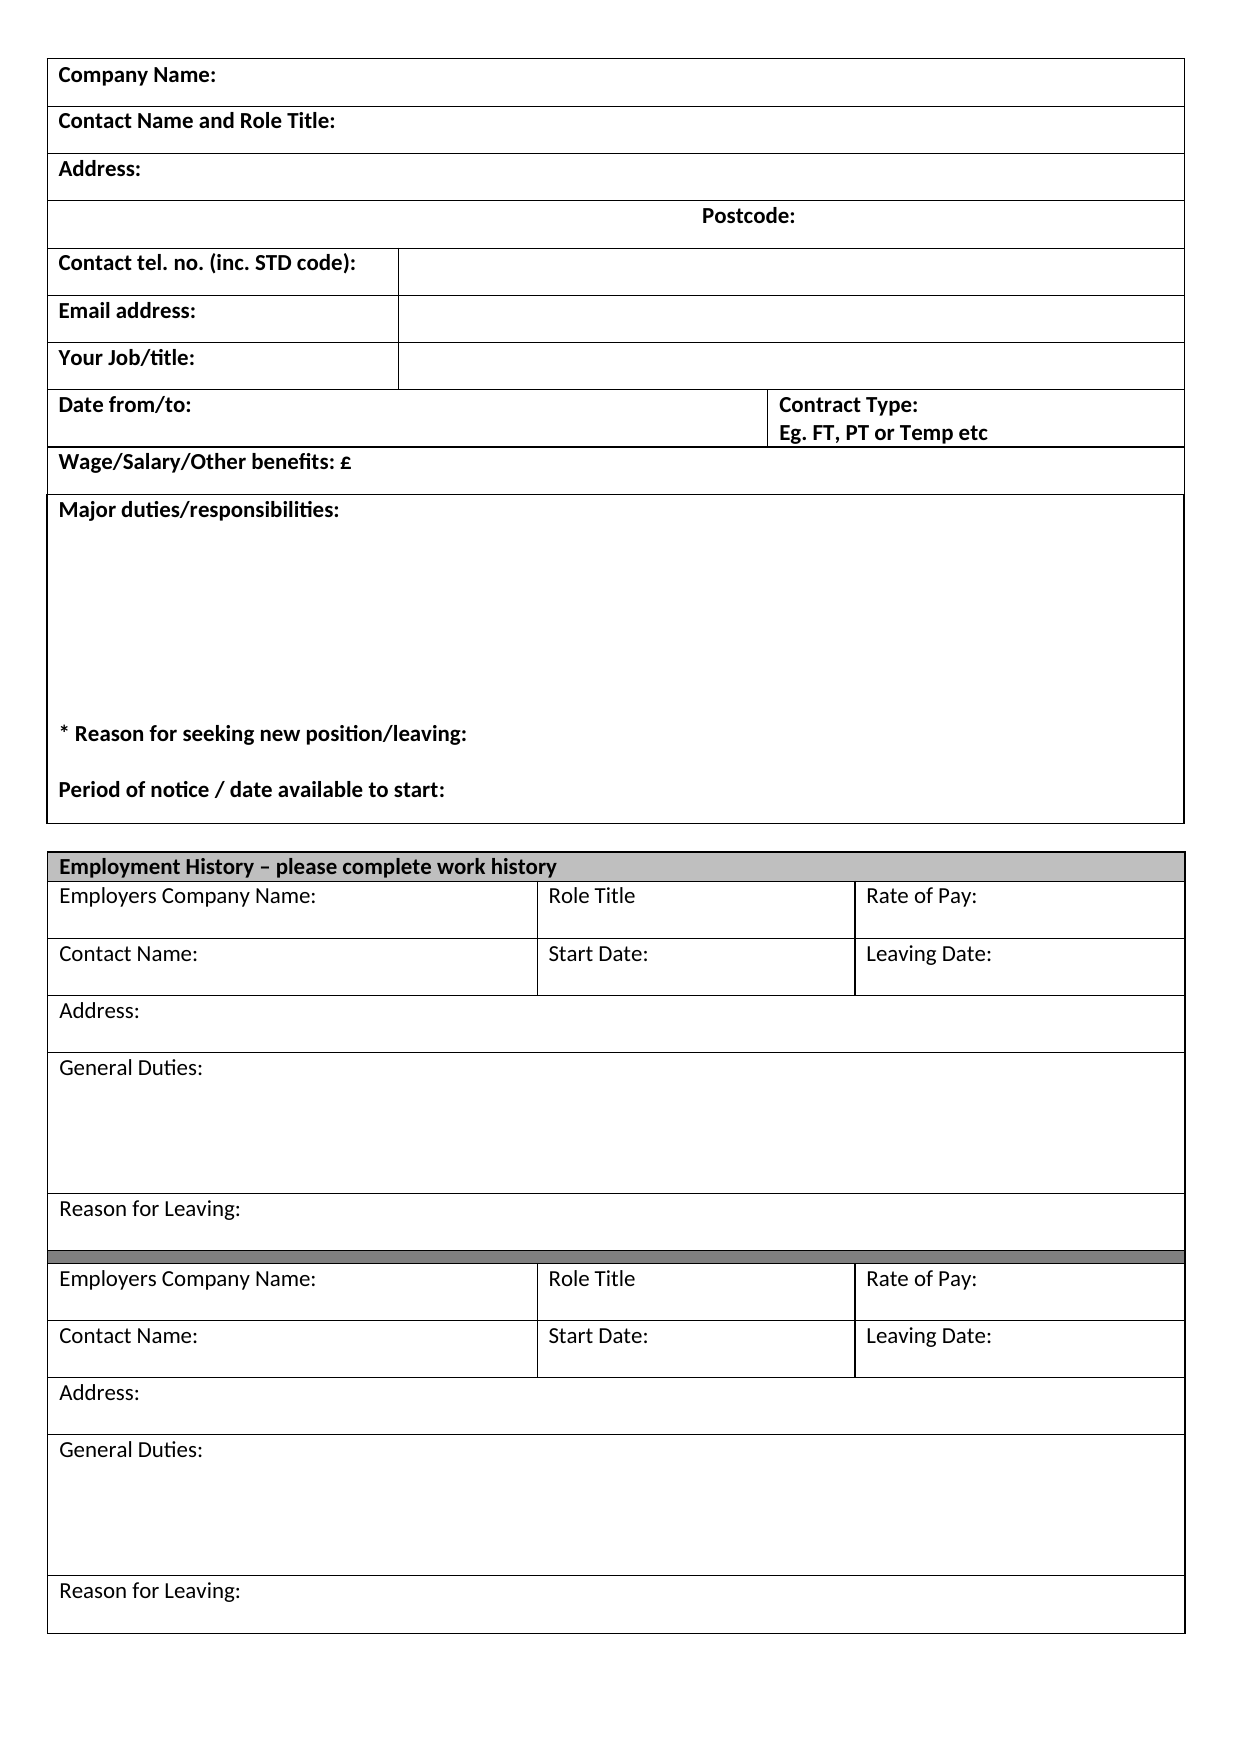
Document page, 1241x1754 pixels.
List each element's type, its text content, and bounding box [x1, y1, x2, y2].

table_cell Role Title [538, 882, 854, 938]
table_cell * Reason for seeking new position/leaving: [48, 719, 1183, 775]
table_cell Employers Company Name: [48, 882, 537, 938]
table_cell Date from/to: [48, 390, 767, 446]
table_cell Reason for Leaving: [48, 1194, 1184, 1250]
table_cell Email address: [48, 296, 398, 342]
table_cell Contract Type: Eg. FT, PT or Temp etc [768, 390, 1184, 446]
table_cell Contact Name and Role Title: [48, 107, 1184, 153]
table_cell General Duties: [48, 1435, 1184, 1575]
table_cell Company Name: [48, 59, 1184, 106]
table_cell Leaving Date: [856, 939, 1184, 995]
table_cell Contact Name: [48, 1321, 537, 1377]
table_cell Address: [48, 996, 1184, 1052]
table_cell Postcode: [48, 201, 1184, 247]
table_cell Rate of Pay: [856, 882, 1184, 938]
table_cell Major duties/responsibilities: [48, 495, 1183, 719]
table_cell [399, 296, 1184, 342]
table_cell Address: [48, 1378, 1184, 1434]
table_cell Contact Name: [48, 939, 537, 995]
table_cell [399, 343, 1184, 389]
table_cell [399, 249, 1184, 295]
table_cell Reason for Leaving: [48, 1576, 1184, 1632]
table_header Employment History – please complete work history [48, 853, 1184, 881]
table_cell Leaving Date: [856, 1321, 1184, 1377]
table_cell Role Title [538, 1264, 854, 1320]
table_cell Start Date: [538, 1321, 854, 1377]
table_cell Contact tel. no. (inc. STD code): [48, 249, 398, 295]
table_cell [48, 1251, 1184, 1263]
table_cell Employers Company Name: [48, 1264, 537, 1320]
table_cell General Duties: [48, 1053, 1184, 1193]
table_cell Your Job/title: [48, 343, 398, 389]
table_cell Address: [48, 154, 1184, 200]
table_cell Rate of Pay: [856, 1264, 1184, 1320]
table_cell Wage/Salary/Other benefits: £ [48, 448, 1184, 494]
table_cell Start Date: [538, 939, 854, 995]
table_cell Period of notice / date available to start: [48, 775, 1183, 822]
